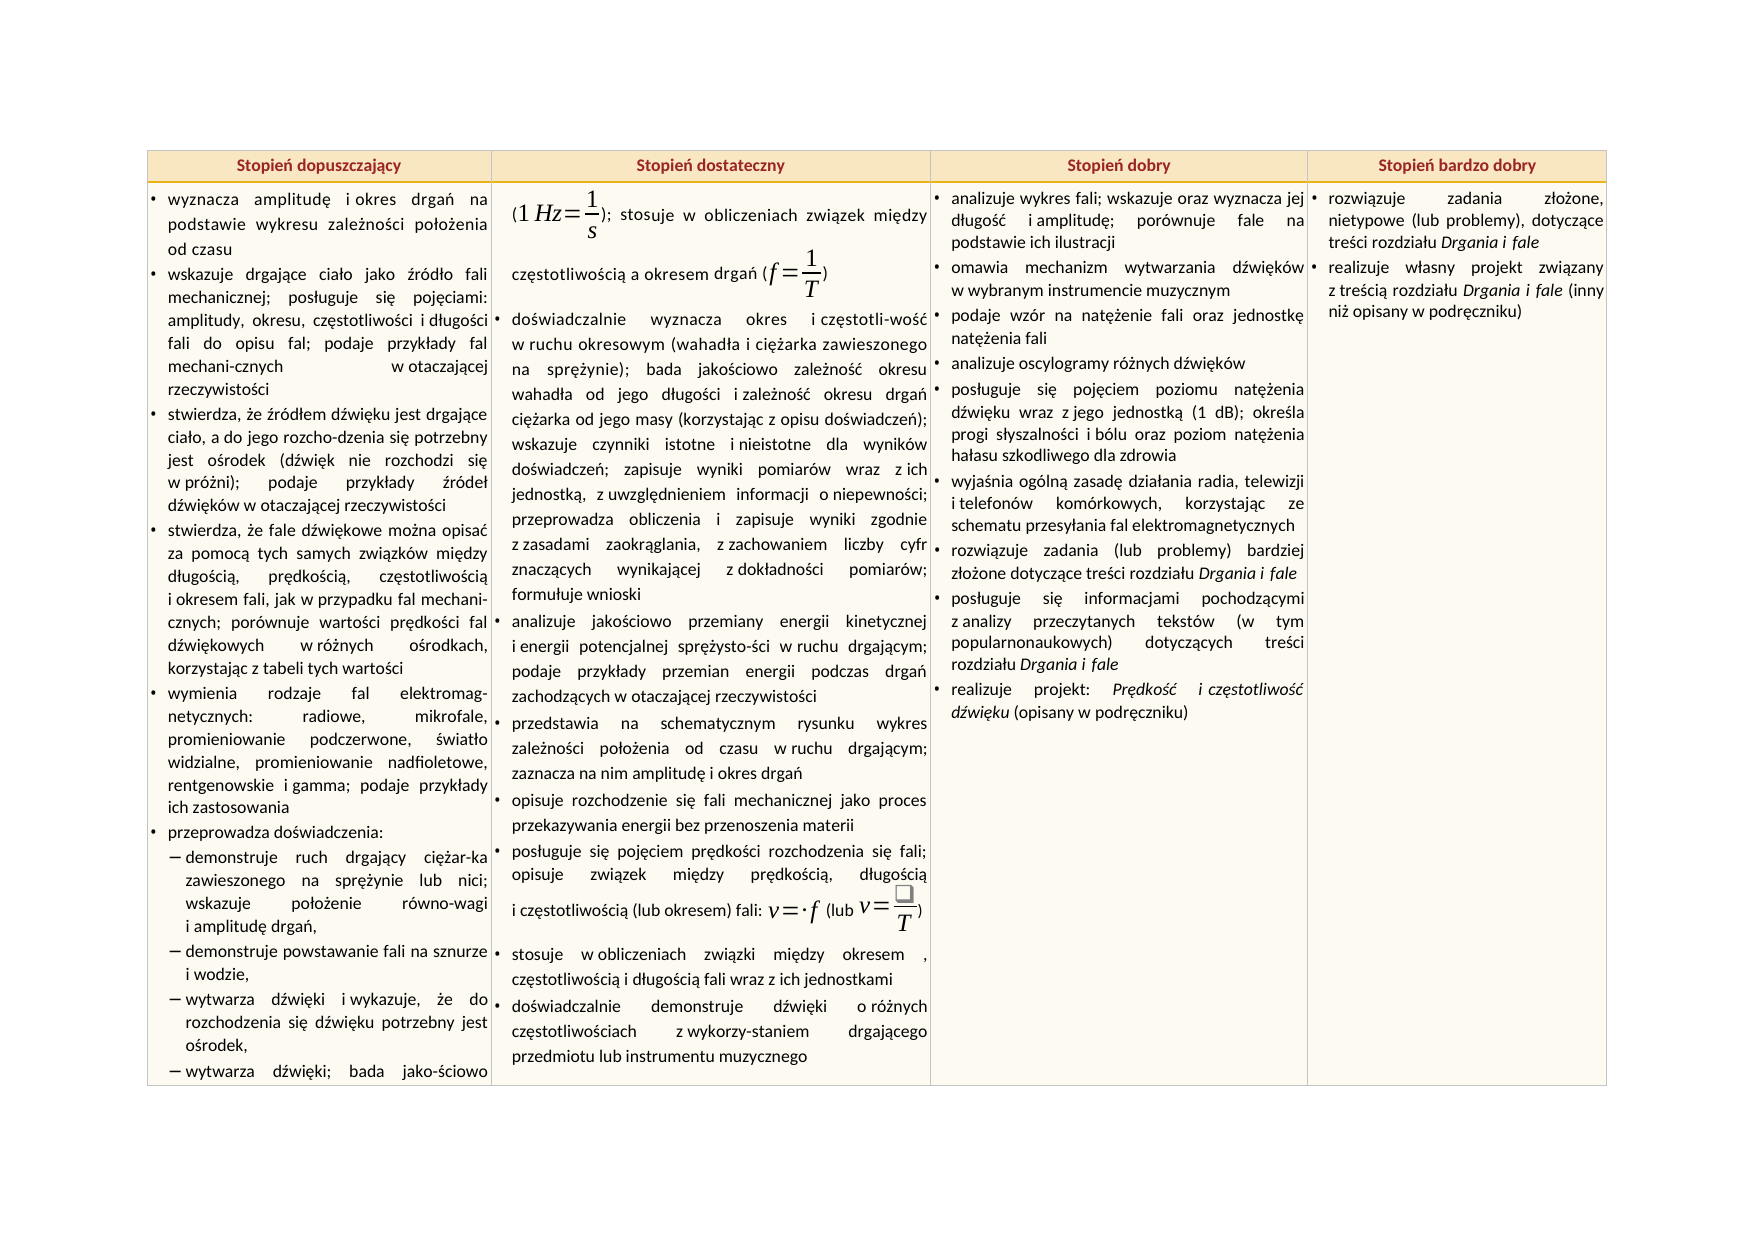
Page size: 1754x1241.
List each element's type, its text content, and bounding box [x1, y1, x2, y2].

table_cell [492, 183, 930, 1085]
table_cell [148, 183, 491, 1085]
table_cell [1308, 183, 1606, 1085]
table_header Stopień dopuszczający [148, 151, 491, 181]
table_header Stopień dobry [931, 151, 1307, 181]
table_header Stopień dostateczny [492, 151, 930, 181]
table_header Stopień bardzo dobry [1308, 151, 1606, 181]
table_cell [931, 183, 1307, 1085]
